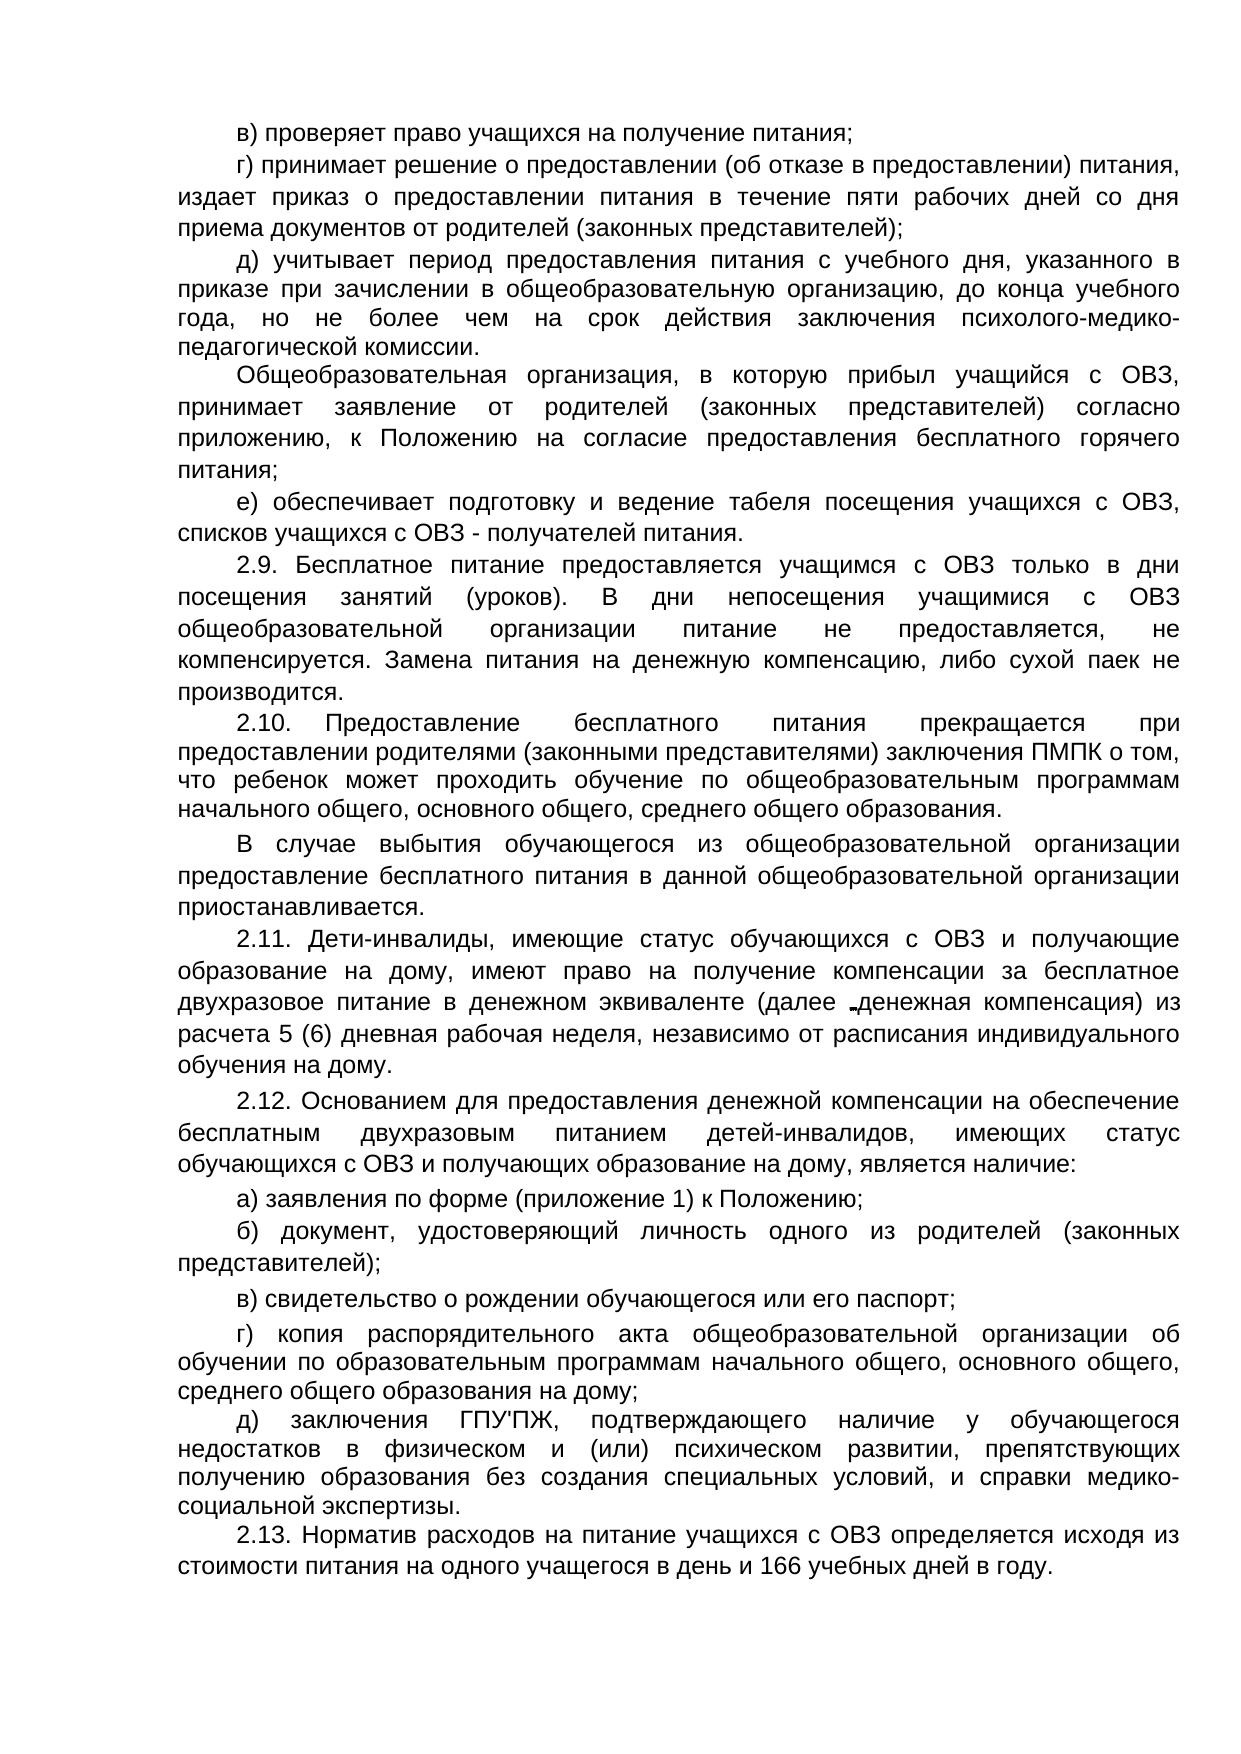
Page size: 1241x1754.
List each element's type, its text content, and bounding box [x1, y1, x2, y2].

text в) проверяет право учащихся на получение питания; [177, 118, 1181, 147]
text 2.10. Предоставление бесплатного питания прекращается при предоставлении родителями (законными представителями) заключения ПМПК о том, что ребенок может проходить обучение по общеобразовательным программам начального общего, основного общего, среднего общего образования. [177, 709, 1181, 823]
text В случае выбытия обучающегося из общеобразовательной организации предоставление бесплатного питания в данной общеобразовательной организации приостанавливается. [177, 829, 1181, 921]
text Общеобразовательная организация, в которую прибыл учащийся с ОВЗ, принимает заявление от родителей (законных представителей) согласно приложению, к Положению на согласие предоставления бесплатного горячего питания; [177, 360, 1181, 484]
text е) обеспечивает подготовку и ведение табеля посещения учащихся с ОВЗ, списков учащихся с ОВЗ - получателей питания. [177, 487, 1181, 547]
text 2.11. Дети-инвалиды, имеющие статус обучающихся с ОВЗ и получающие образование на дому, имеют право на получение компенсации за бесплатное двухразовое питание в денежном эквиваленте (далее денежная компенсация) из расчета 5 (6) дневная рабочая неделя, независимо от расписания индивидуального обучения на дому. [177, 924, 1181, 1079]
text д) учитывает период предоставления питания с учебного дня, указанного в приказе при зачислении в общеобразовательную организацию, до конца учебного года, но не более чем на срок действия заключения психолого-медико-педагогической комиссии. [177, 245, 1181, 360]
text в) свидетельство о рождении обучающегося или его паспорт; [177, 1284, 1181, 1313]
text г) принимает решение о предоставлении (об отказе в предоставлении) питания, издает приказ о предоставлении питания в течение пяти рабочих дней со дня приема документов от родителей (законных представителей); [177, 150, 1181, 242]
text 2.13. Норматив расходов на питание учащихся с ОВЗ определяется исходя из стоимости питания на одного учащегося в день и 166 учебных дней в году. [177, 1520, 1181, 1580]
text б) документ, удостоверяющий личность одного из родителей (законных представителей); [177, 1216, 1181, 1276]
text г) копия распорядительного акта общеобразовательной организации об обучении по образовательным программам начального общего, основного общего, среднего общего образования на дому; [177, 1318, 1181, 1405]
text а) заявления по форме (приложение 1) к Положению; [177, 1184, 1181, 1213]
text 2.12. Основанием для предоставления денежной компенсации на обеспечение бесплатным двухразовым питанием детей-инвалидов, имеющих статус обучающихся с ОВЗ и получающих образование на дому, является наличие: [177, 1086, 1181, 1178]
text д) заключения ГПУ'ПЖ, подтверждающего наличие у обучающегося недостатков в физическом и (или) психическом развитии, препятствующих получению образования без создания специальных условий, и справки медико-социальной экспертизы. [177, 1405, 1181, 1520]
text 2.9. Бесплатное питание предоставляется учащимся с ОВЗ только в дни посещения занятий (уроков). В дни непосещения учащимися с ОВЗ общеобразовательной организации питание не предоставляется, не компенсируется. Замена питания на денежную компенсацию, либо сухой паек не производится. [177, 550, 1181, 705]
